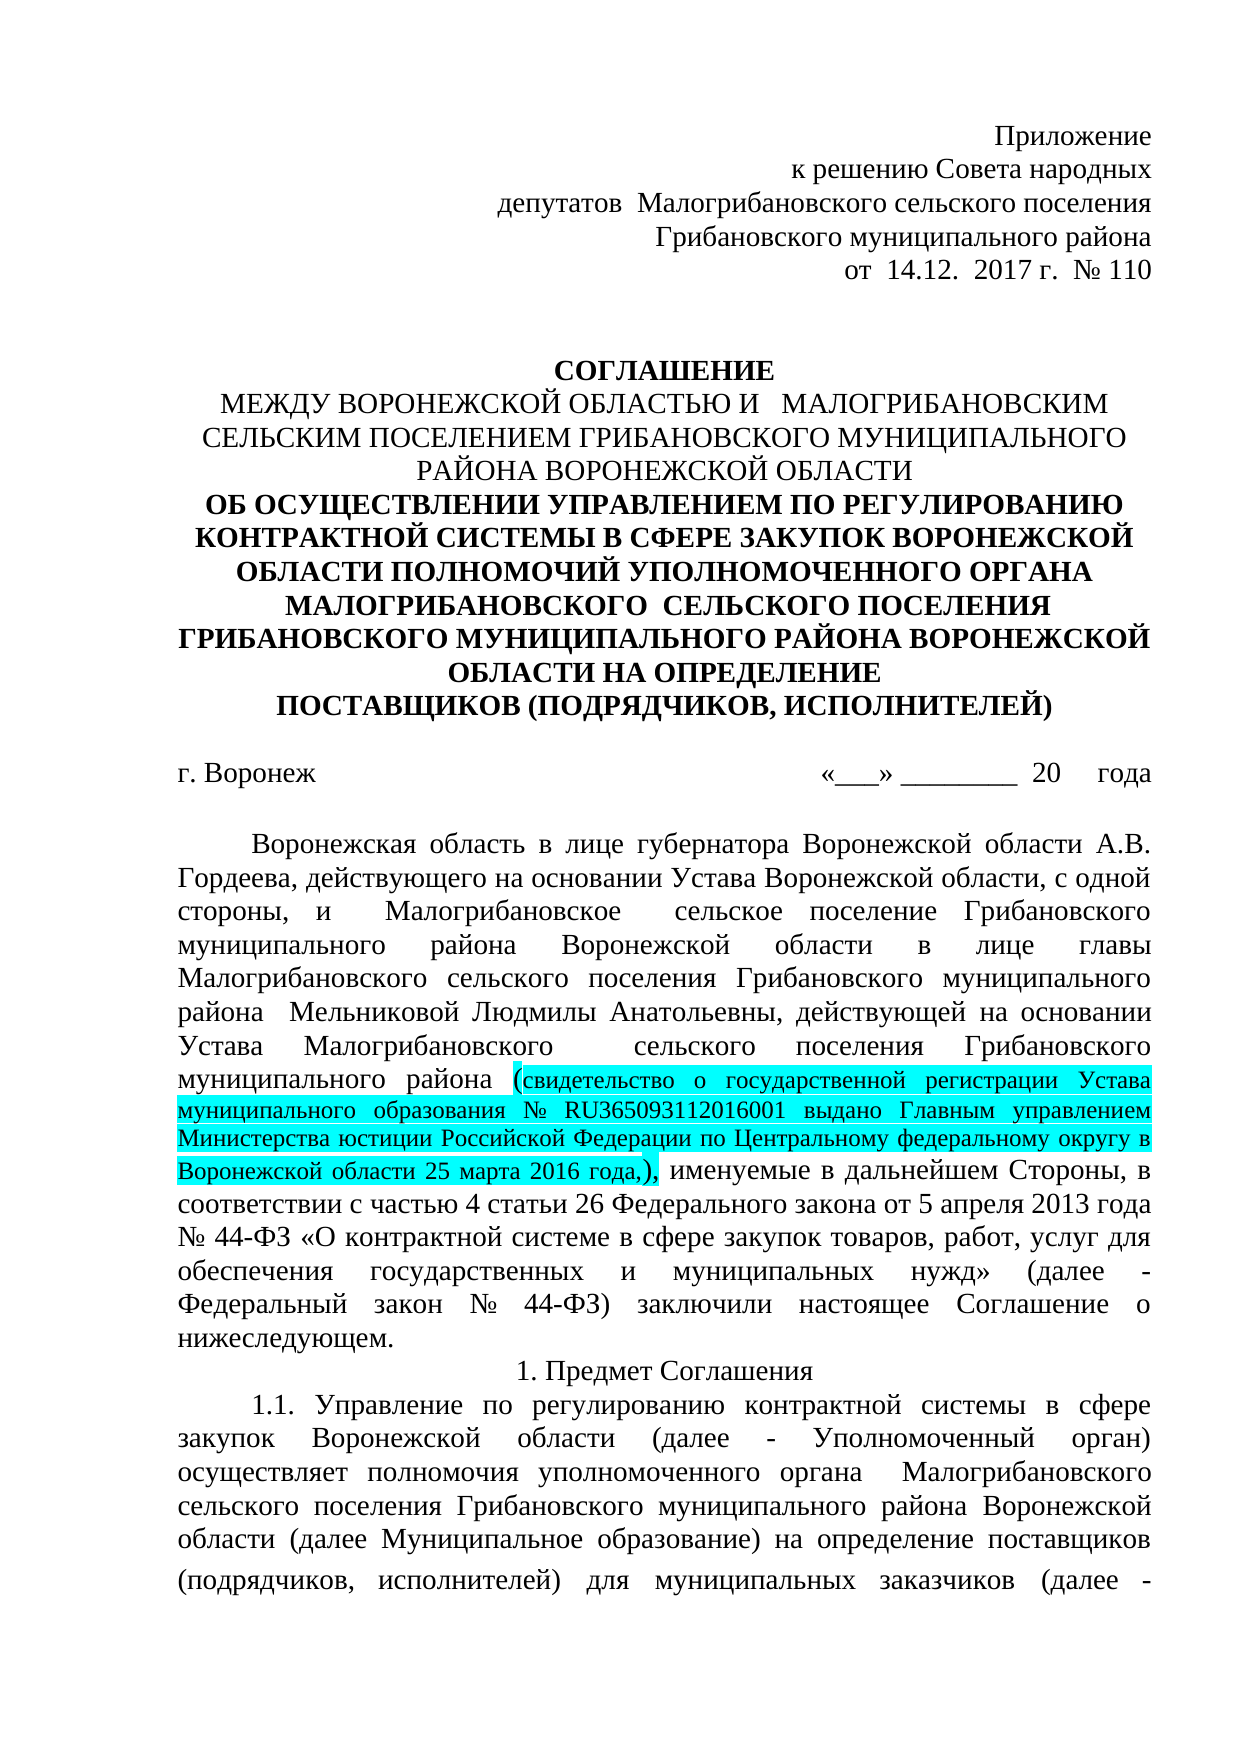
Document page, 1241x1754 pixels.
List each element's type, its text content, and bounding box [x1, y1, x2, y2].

text Воронежская область в лице губернатора Воронежской области А.В. Гордеева, действующего на основании Устава Воронежской области, с одной стороны, и Малогрибановское сельское поселение Грибановского муниципального района Воронежской области в лице главы Малогрибановского сельского поселения Грибановского муниципального района Мельниковой Людмилы Анатольевны, действующей на основании Устава Малогрибановского сельского поселения Грибановского муниципального района (свидетельство о государственной регистрации Устава муниципального образования № RU365093112016001 выдано Главным управлением Министерства юстиции Российской Федерации по Центральному федеральному округу в Воронежской области 25 марта 2016 года,), именуемые в дальнейшем Стороны, в соответствии с частью 4 статьи 26 Федерального закона от 5 апреля 2013 года № 44-ФЗ «О контрактной системе в сфере закупок товаров, работ, услуг для обеспечения государственных и муниципальных нужд» (далее - Федеральный закон № 44-ФЗ) заключили настоящее Соглашение о нижеследующем. [177, 826, 1152, 1095]
title МАЛОГРИБАНОВСКОГО СЕЛЬСКОГО ПОСЕЛЕНИЯ ГРИБАНОВСКОГО МУНИЦИПАЛЬНОГО РАЙОНА ВОРОНЕЖСКОЙ ОБЛАСТИ НА ОПРЕДЕЛЕНИЕ [177, 588, 1152, 688]
table_header «___» ________ 20 года [664, 755, 1152, 793]
title ОБ ОСУЩЕСТВЛЕНИИ УПРАВЛЕНИЕМ ПО РЕГУЛИРОВАНИЮ КОНТРАКТНОЙ СИСТЕМЫ В СФЕРЕ ЗАКУПОК ВОРОНЕЖСКОЙ ОБЛАСТИ ПОЛНОМОЧИЙ УПОЛНОМОЧЕННОГО ОРГАНА [177, 487, 1152, 588]
text Воронежская область в лице губернатора Воронежской области А.В. Гордеева, действующего на основании Устава Воронежской области, с одной стороны, и Малогрибановское сельское поселение Грибановского муниципального района Воронежской области в лице главы Малогрибановского сельского поселения Грибановского муниципального района Мельниковой Людмилы Анатольевны, действующей на основании Устава Малогрибановского сельского поселения Грибановского муниципального района (свидетельство о государственной регистрации Устава муниципального образования № RU365093112016001 выдано Главным управлением Министерства юстиции Российской Федерации по Центральному федеральному округу в Воронежской области 25 марта 2016 года,), именуемые в дальнейшем Стороны, в соответствии с частью 4 статьи 26 Федерального закона от 5 апреля 2013 года № 44-ФЗ «О контрактной системе в сфере закупок товаров, работ, услуг для обеспечения государственных и муниципальных нужд» (далее - Федеральный закон № 44-ФЗ) заключили настоящее Соглашение о нижеследующем. [177, 1152, 1152, 1353]
text к решению Совета народных [177, 152, 1152, 185]
text депутатов Малогрибановского сельского поселения [177, 185, 1152, 219]
text от 14.12. . № 110 [177, 252, 1152, 286]
text Грибановского муниципального района [177, 219, 1152, 252]
title СОГЛАШЕНИЕ [177, 353, 1152, 386]
table_header г. Воронеж [177, 755, 664, 793]
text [177, 1387, 1152, 1598]
title ПОСТАВЩИКОВ (ПОДРЯДЧИКОВ, ИСПОЛНИТЕЛЕЙ) [177, 688, 1152, 722]
text Приложение [177, 118, 1152, 152]
text МЕЖДУ ВОРОНЕЖСКОЙ ОБЛАСТЬЮ И МАЛОГРИБАНОВСКИМ СЕЛЬСКИМ ПОСЕЛЕНИЕМ ГРИБАНОВСКОГО МУНИЦИПАЛЬНОГО РАЙОНА ВОРОНЕЖСКОЙ ОБЛАСТИ [177, 386, 1152, 487]
text 1. Предмет Соглашения [177, 1353, 1152, 1387]
